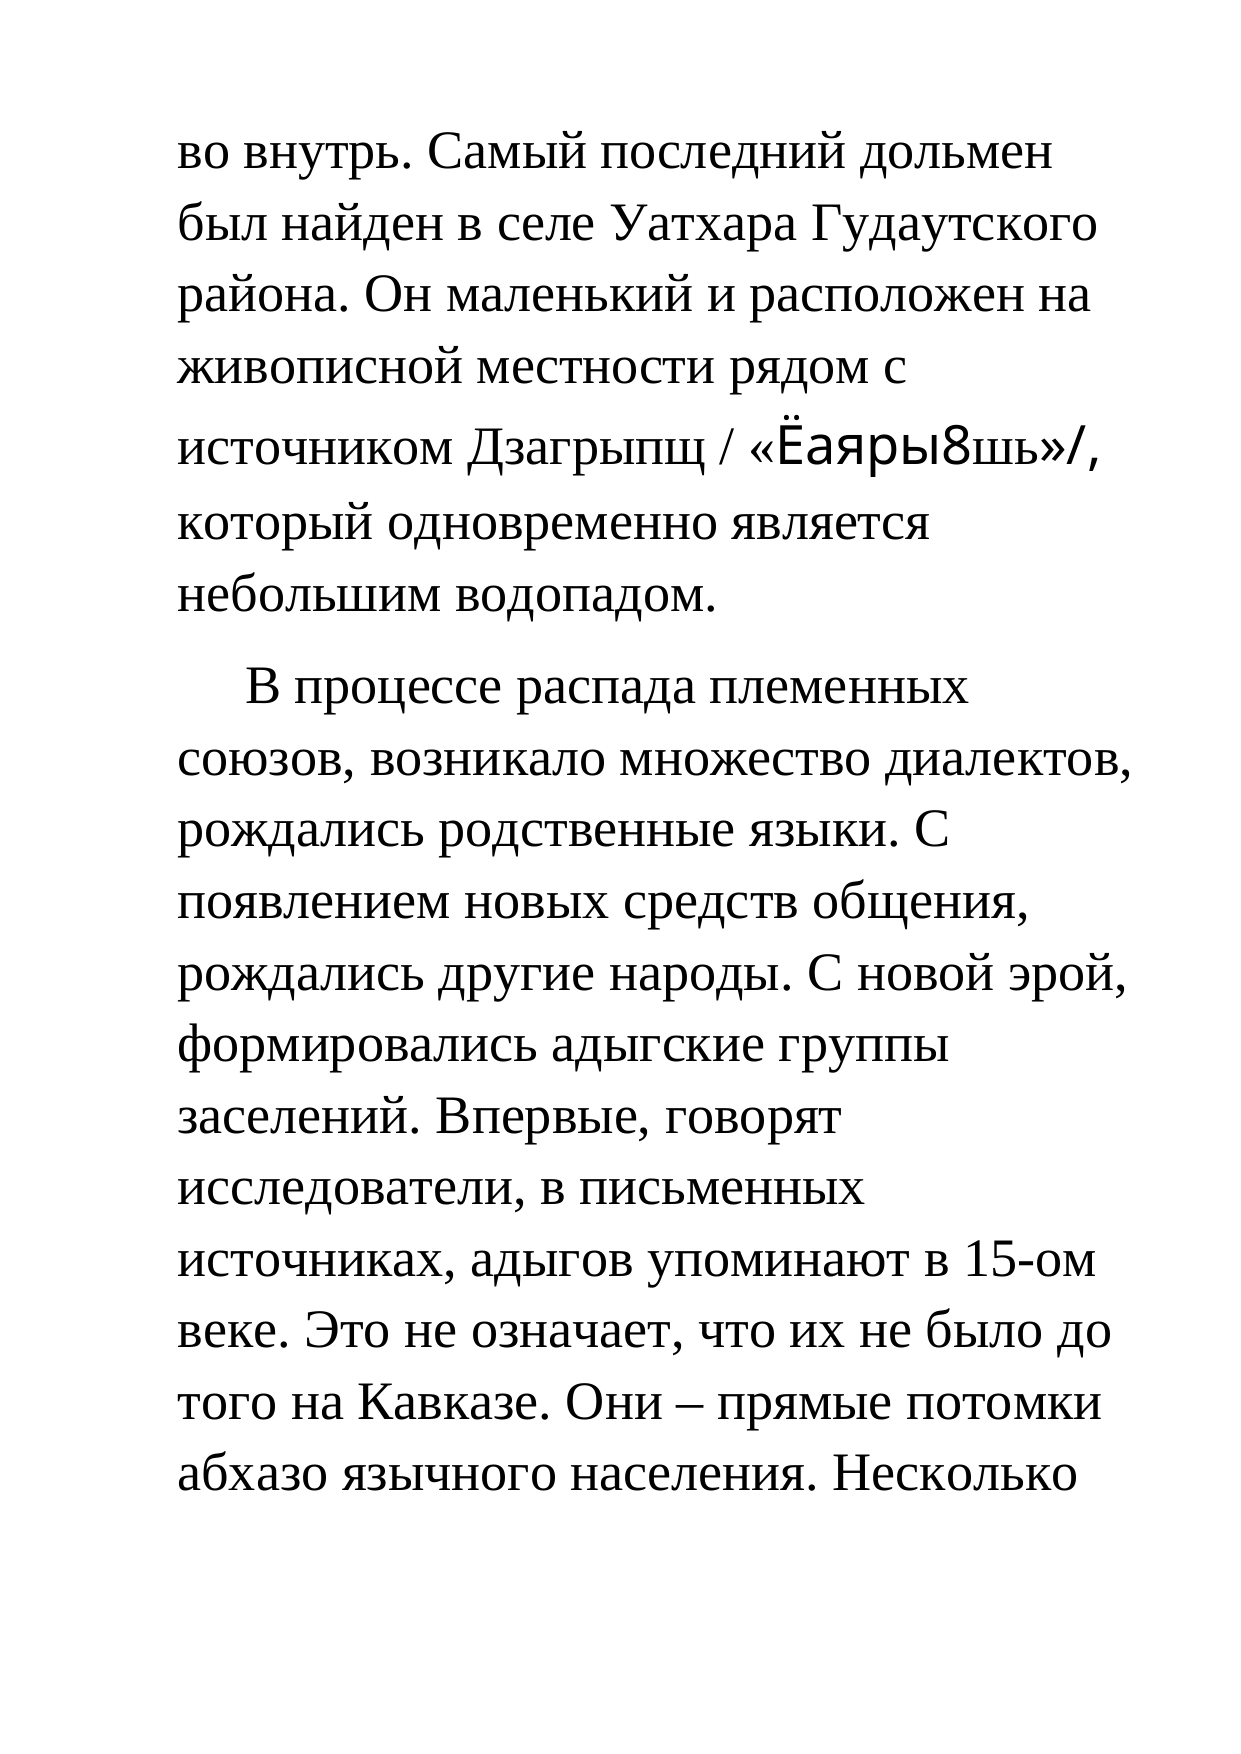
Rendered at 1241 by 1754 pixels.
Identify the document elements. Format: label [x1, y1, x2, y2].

text [177, 118, 1152, 623]
text [177, 653, 1152, 1503]
